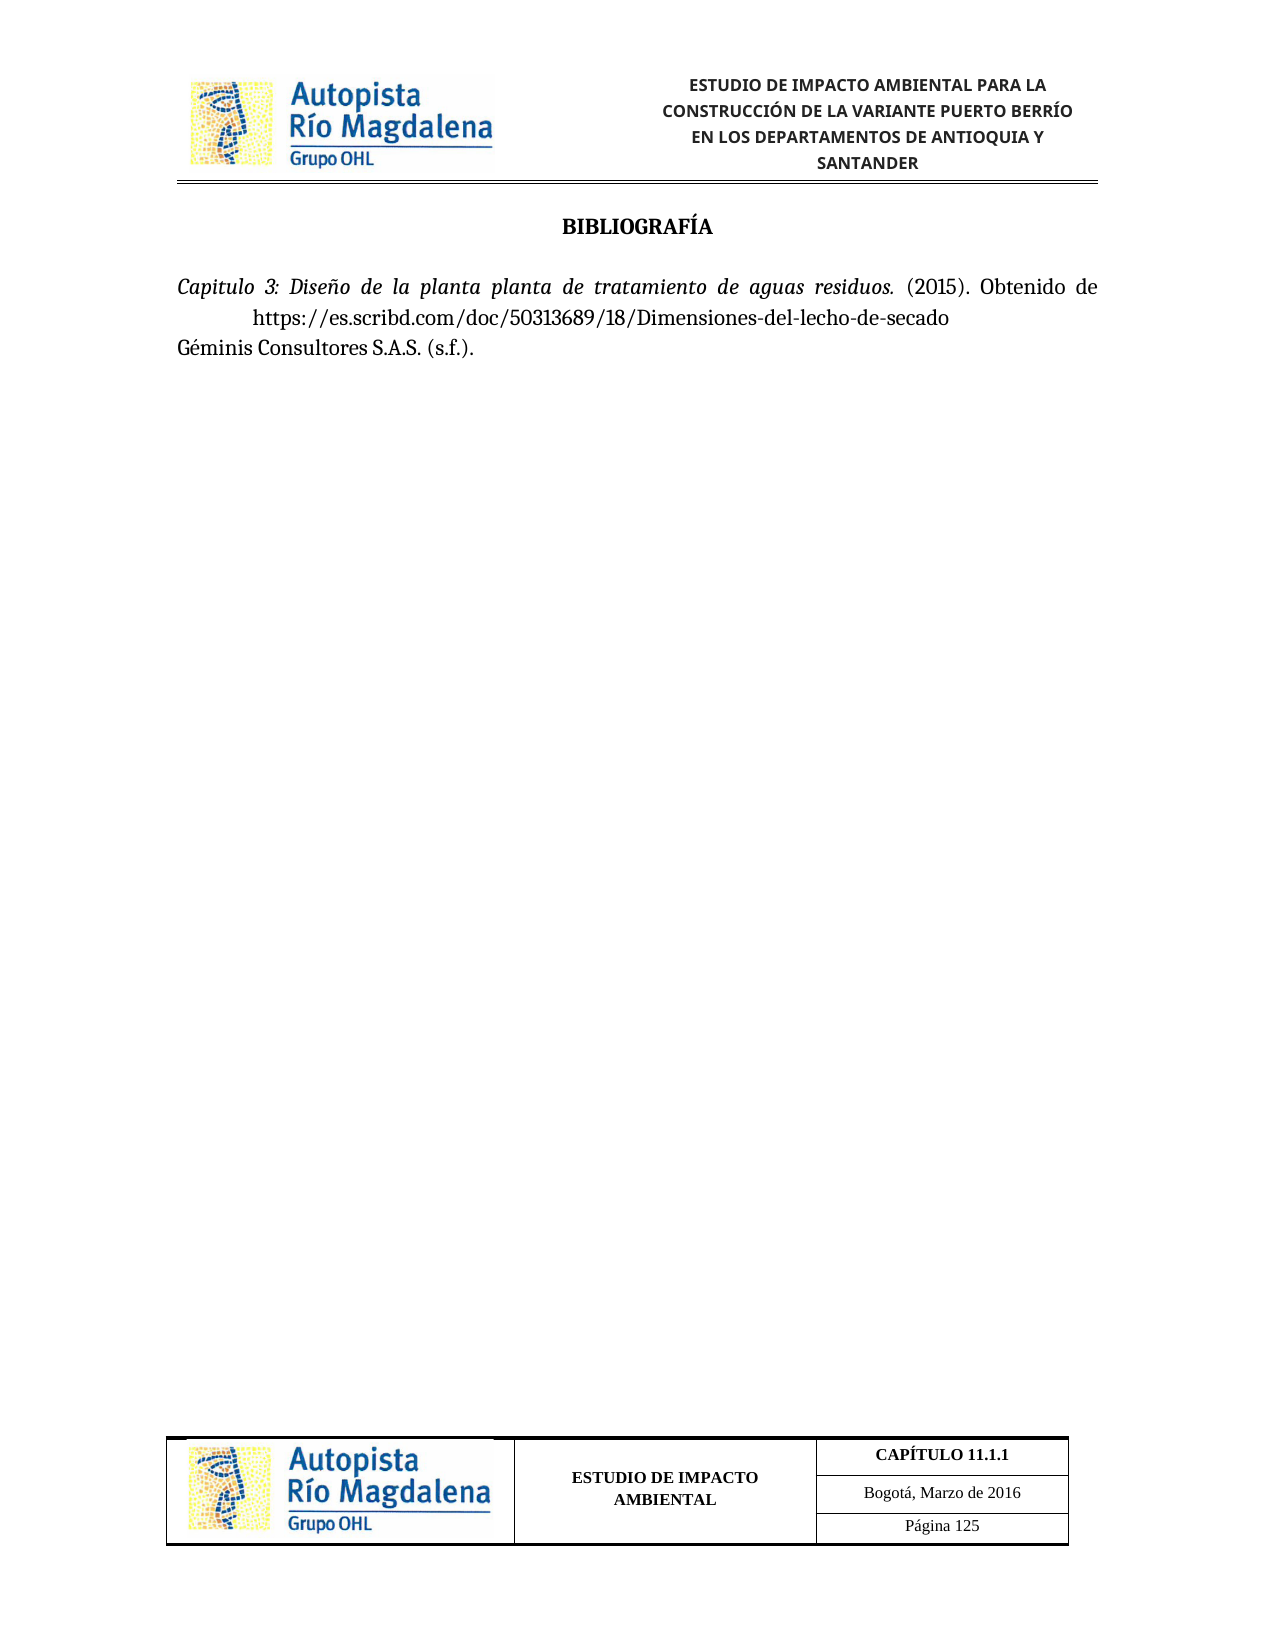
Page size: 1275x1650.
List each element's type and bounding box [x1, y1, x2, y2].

picture [186, 1439, 494, 1538]
picture [188, 74, 496, 173]
